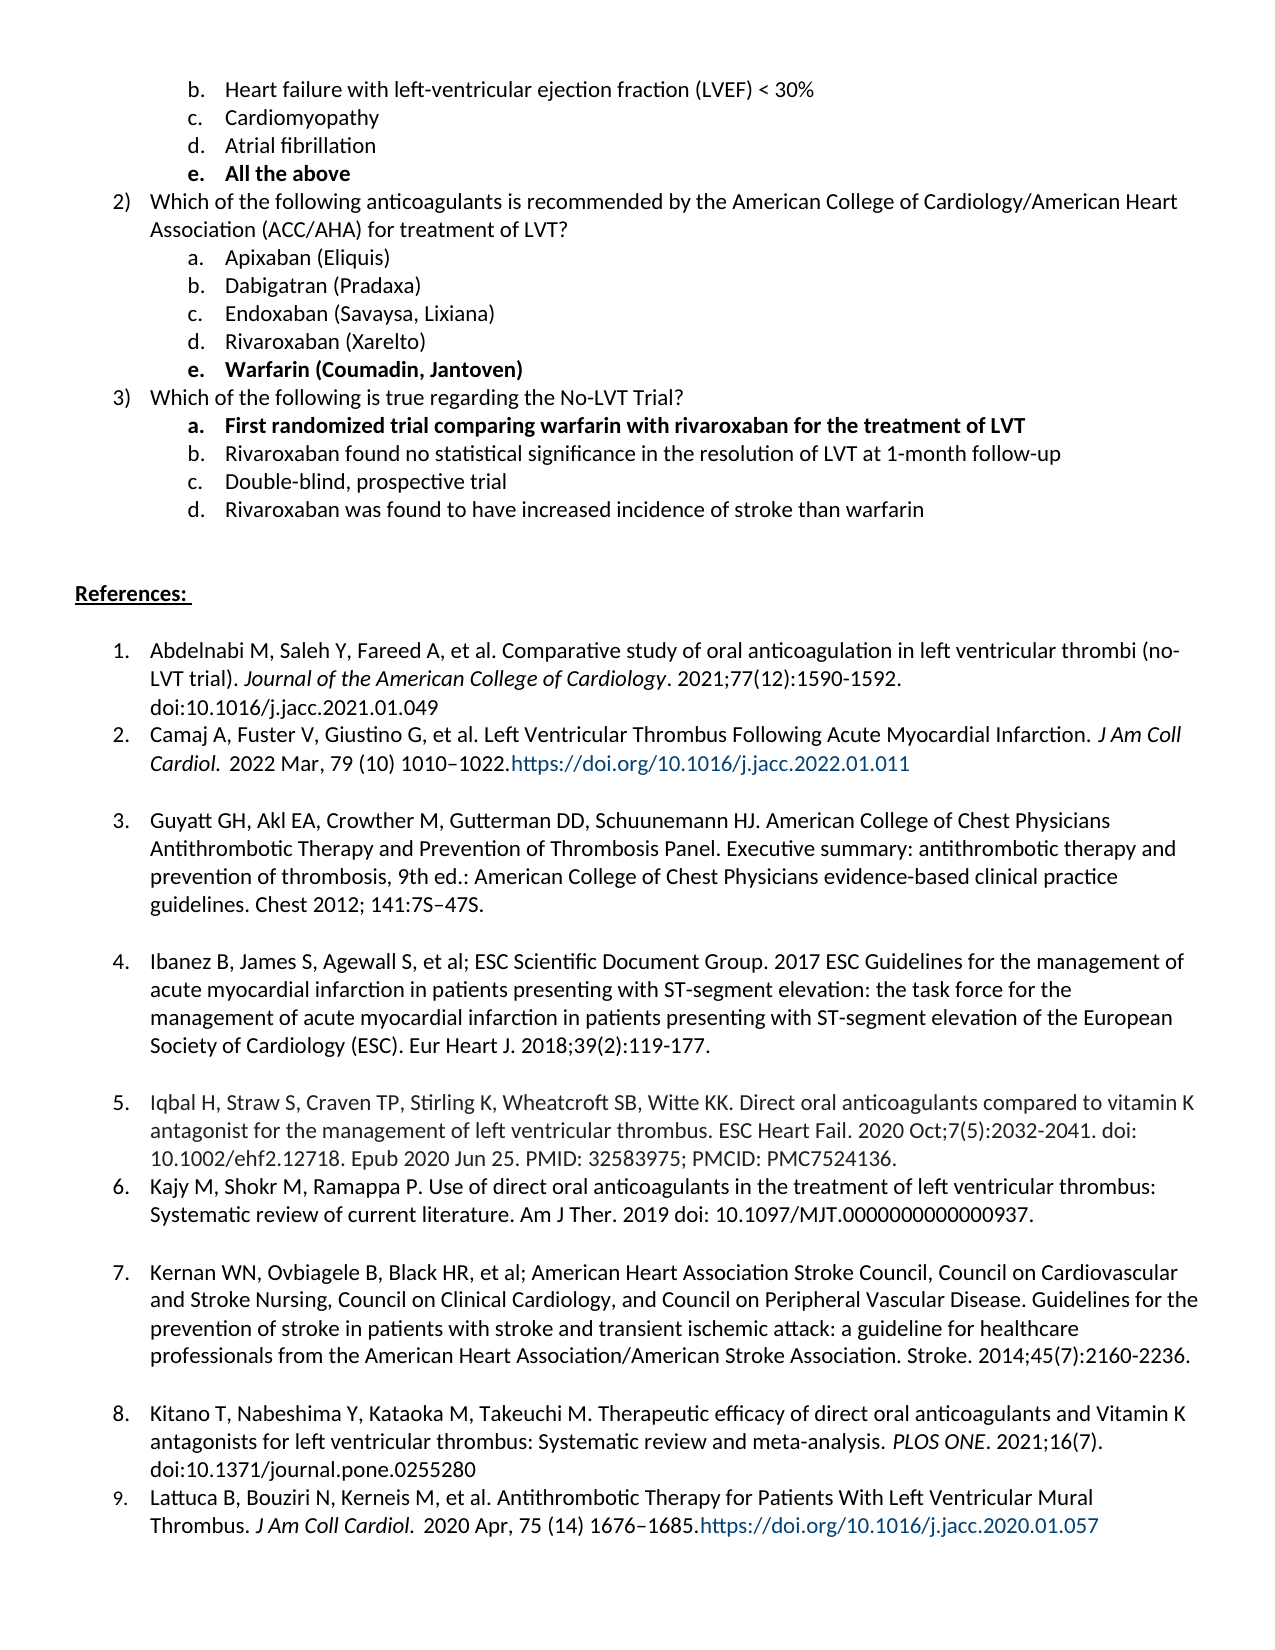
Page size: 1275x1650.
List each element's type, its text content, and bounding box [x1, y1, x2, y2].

list Warfarin (Coumadin, Jantoven) [187, 355, 1200, 383]
list Rivaroxaban was found to have increased incidence of stroke than warfarin [187, 495, 1200, 523]
list Cardiomyopathy [187, 103, 1200, 131]
list Abdelnabi M, Saleh Y, Fareed A, et al. Comparative study of oral anticoagulation in left ventricular thrombi (no-LVT trial). Journal of the American College of Cardiology. 2021;77(12):1590-1592. doi:10.1016/j.jacc.2021.01.049 [112, 637, 1200, 721]
list Guyatt GH, Akl EA, Crowther M, Gutterman DD, Schuunemann HJ. American College of Chest Physicians Antithrombotic Therapy and Prevention of Thrombosis Panel. Executive summary: antithrombotic therapy and prevention of thrombosis, 9th ed.: American College of Chest Physicians evidence-based clinical practice guidelines. Chest 2012; 141:7S–47S. [112, 835, 1200, 947]
list Kitano T, Nabeshima Y, Kataoka M, Takeuchi M. Therapeutic efficacy of direct oral anticoagulants and Vitamin K antagonists for left ventricular thrombus: Systematic review and meta-analysis. PLOS ONE. 2021;16(7). doi:10.1371/journal.pone.0255280 [112, 1457, 1200, 1541]
list Atrial fibrillation [187, 131, 1200, 159]
list Dabigatran (Pradaxa) [187, 271, 1200, 299]
list Rivaroxaban found no statistical significance in the resolution of LVT at 1-month follow-up [187, 439, 1200, 467]
text References: [75, 579, 1200, 607]
list Ibanez B, James S, Agewall S, et al; ESC Scientific Document Group. 2017 ESC Guidelines for the management of acute myocardial infarction in patients presenting with ST-segment elevation: the task force for the management of acute myocardial infarction in patients presenting with ST-segment elevation of the European Society of Cardiology (ESC). Eur Heart J. 2018;39(2):119-177. [112, 976, 1200, 1088]
list Heart failure with left-ventricular ejection fraction (LVEF) < 30% [187, 75, 1200, 103]
list Kernan WN, Ovbiagele B, Black HR, et al; American Heart Association Stroke Council, Council on Cardiovascular and Stroke Nursing, Council on Clinical Cardiology, and Council on Peripheral Vascular Disease. Guidelines for the prevention of stroke in patients with stroke and transient ischemic attack: a guideline for healthcare professionals from the American Heart Association/American Stroke Association. Stroke. 2014;45(7):2160-2236. [112, 1316, 1200, 1428]
list Which of the following is true regarding the No-LVT Trial? [112, 383, 1200, 411]
list All the above [187, 159, 1200, 187]
list Camaj A, Fuster V, Giustino G, et al. Left Ventricular Thrombus Following Acute Myocardial Infarction. J Am Coll Cardiol. 2022 Mar, 79 (10) 1010–1022.https://doi.org/10.1016/j.jacc.2022.01.011 [511, 750, 1200, 806]
list Rivaroxaban (Xarelto) [187, 327, 1200, 355]
list Which of the following anticoagulants is recommended by the American College of Cardiology/American Heart Association (ACC/AHA) for treatment of LVT? [112, 187, 1200, 243]
list Kajy M, Shokr M, Ramappa P. Use of direct oral anticoagulants in the treatment of left ventricular thrombus: Systematic review of current literature. Am J Ther. 2019 doi: 10.1097/MJT.0000000000000937. [112, 1231, 1200, 1287]
list Iqbal H, Straw S, Craven TP, Stirling K, Wheatcroft SB, Witte KK. Direct oral anticoagulants compared to vitamin K antagonist for the management of left ventricular thrombus. ESC Heart Fail. 2020 Oct;7(5):2032-2041. doi: 10.1002/ehf2.12718. Epub 2020 Jun 25. PMID: 32583975; PMCID: PMC7524136. [112, 1117, 1200, 1202]
list Endoxaban (Savaysa, Lixiana) [187, 299, 1200, 327]
list Double-blind, prospective trial [187, 467, 1200, 495]
list First randomized trial comparing warfarin with rivaroxaban for the treatment of LVT [187, 411, 1200, 439]
list Apixaban (Eliquis) [187, 243, 1200, 271]
